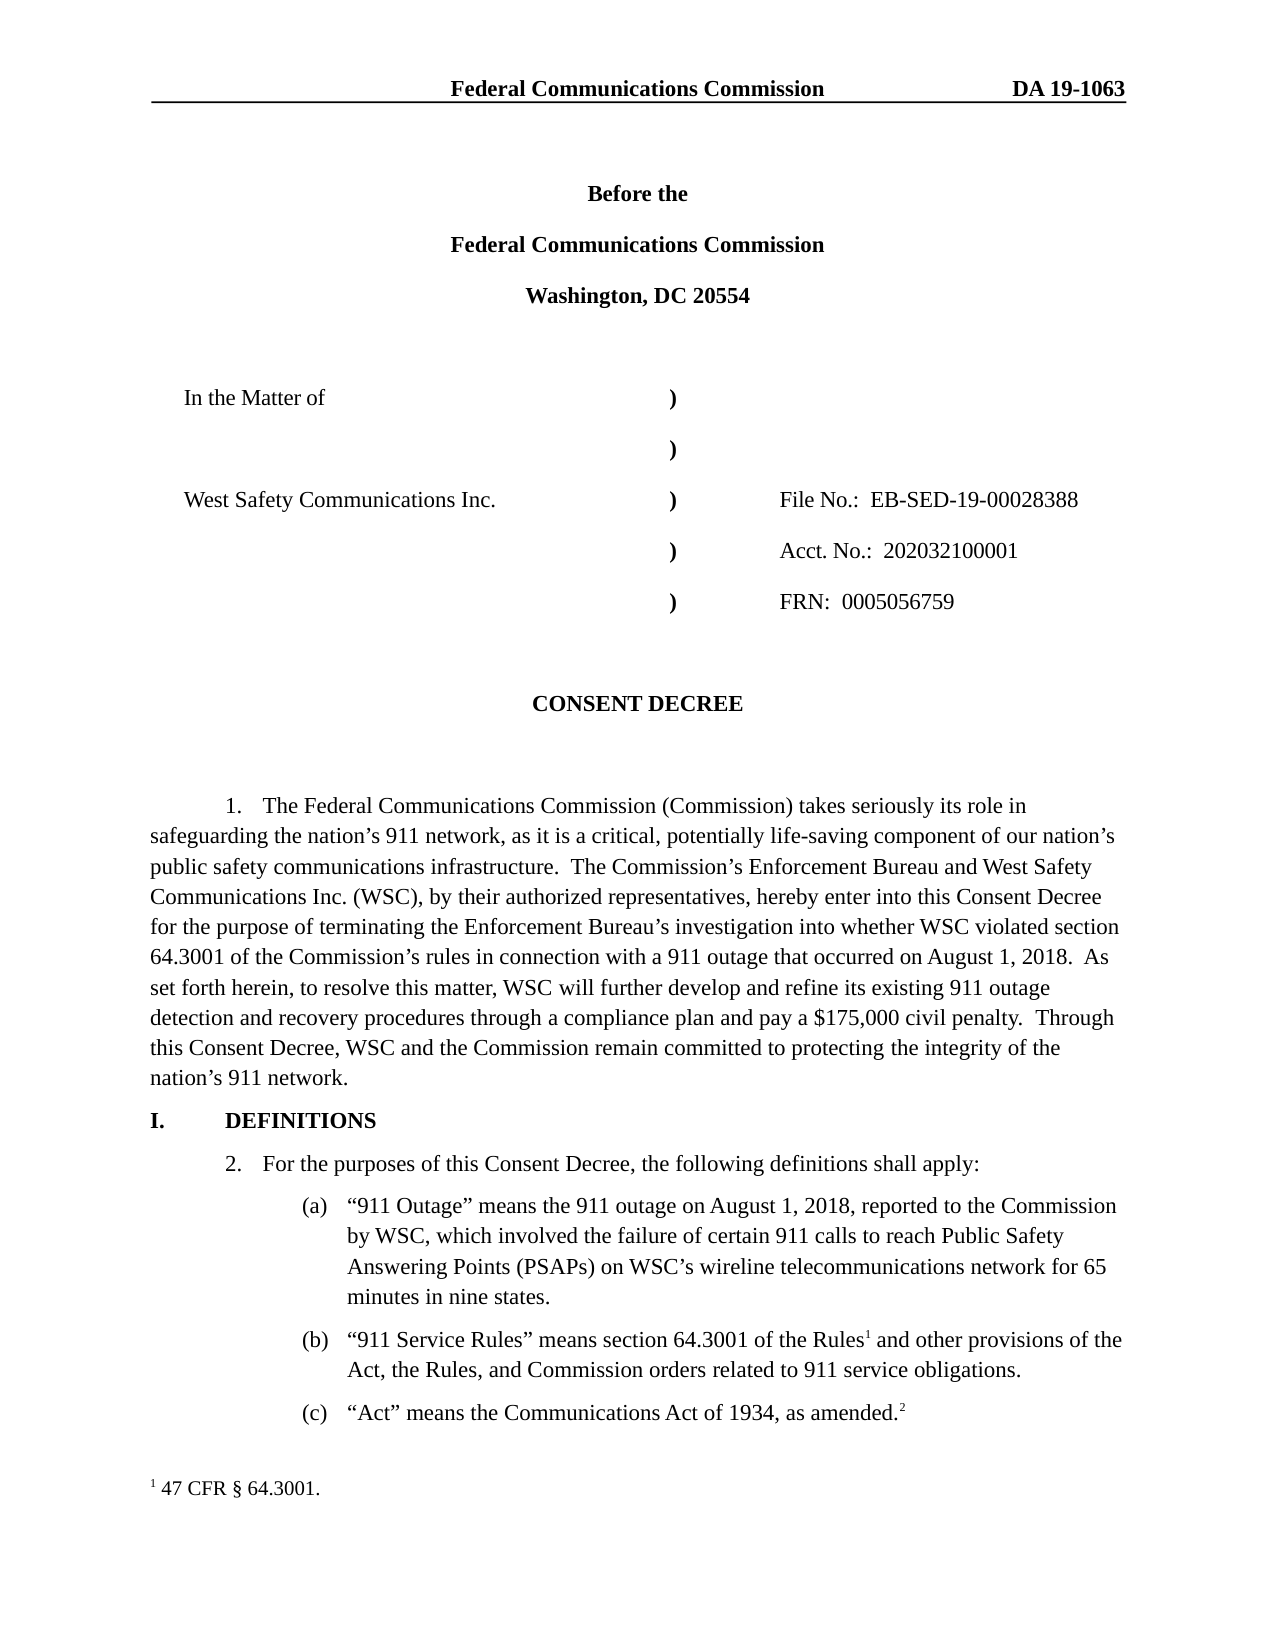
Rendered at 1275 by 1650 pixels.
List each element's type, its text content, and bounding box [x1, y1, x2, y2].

table_header File No.: EB-SED-19-00028388 Acct. No.: 202032100001 FRN: 0005056759 [723, 384, 1162, 690]
text Before the [150, 180, 1125, 206]
list “911 Outage” means the 911 outage on August 1, 2018, reported to the Commission by WSC, which involved the failure of certain 911 calls to reach Public Safety Answering Points (PSAPs) on WSC’s wireline telecommunications network for 65 minutes in nine states. [302, 1192, 1125, 1309]
text Washington, DC 20554 [150, 282, 1125, 308]
list “911 Service Rules” means section 64.3001 of the Rules and other provisions of the Act, the Rules, and Commission orders related to 911 service obligations. [302, 1326, 1125, 1382]
list The Federal Communications Commission (Commission) takes seriously its role in safeguarding the nation’s 911 network, as it is a critical, potentially life-saving component of our nation’s public safety communications infrastructure. The Commission’s Enforcement Bureau and West Safety Communications Inc. (WSC), by their authorized representatives, hereby enter into this Consent Decree for the purpose of terminating the Enforcement Bureau’s investigation into whether WSC violated section 64.3001 of the Commission’s rules in connection with a 911 outage that occurred on August 1, 2018. As set forth herein, to resolve this matter, WSC will further develop and refine its existing 911 outage detection and recovery procedures through a compliance plan and pay a $175,000 civil penalty. Through this Consent Decree, WSC and the Commission remain committed to protecting the integrity of the nation’s 911 network. [150, 792, 1125, 1091]
text CONSENT DECREE [150, 690, 1125, 717]
list “Act” means the Communications Act of 1934, as amended. [302, 1399, 1125, 1425]
table_header In the Matter of West Safety Communications Inc. [173, 384, 658, 690]
subtitle DEFINITIONS [150, 1107, 1125, 1133]
text For the purposes of this Consent Decree, the following definitions shall apply: [150, 1150, 1125, 1176]
table_header ) ) ) ) ) [658, 384, 723, 690]
text Federal Communications Commission [150, 231, 1125, 257]
